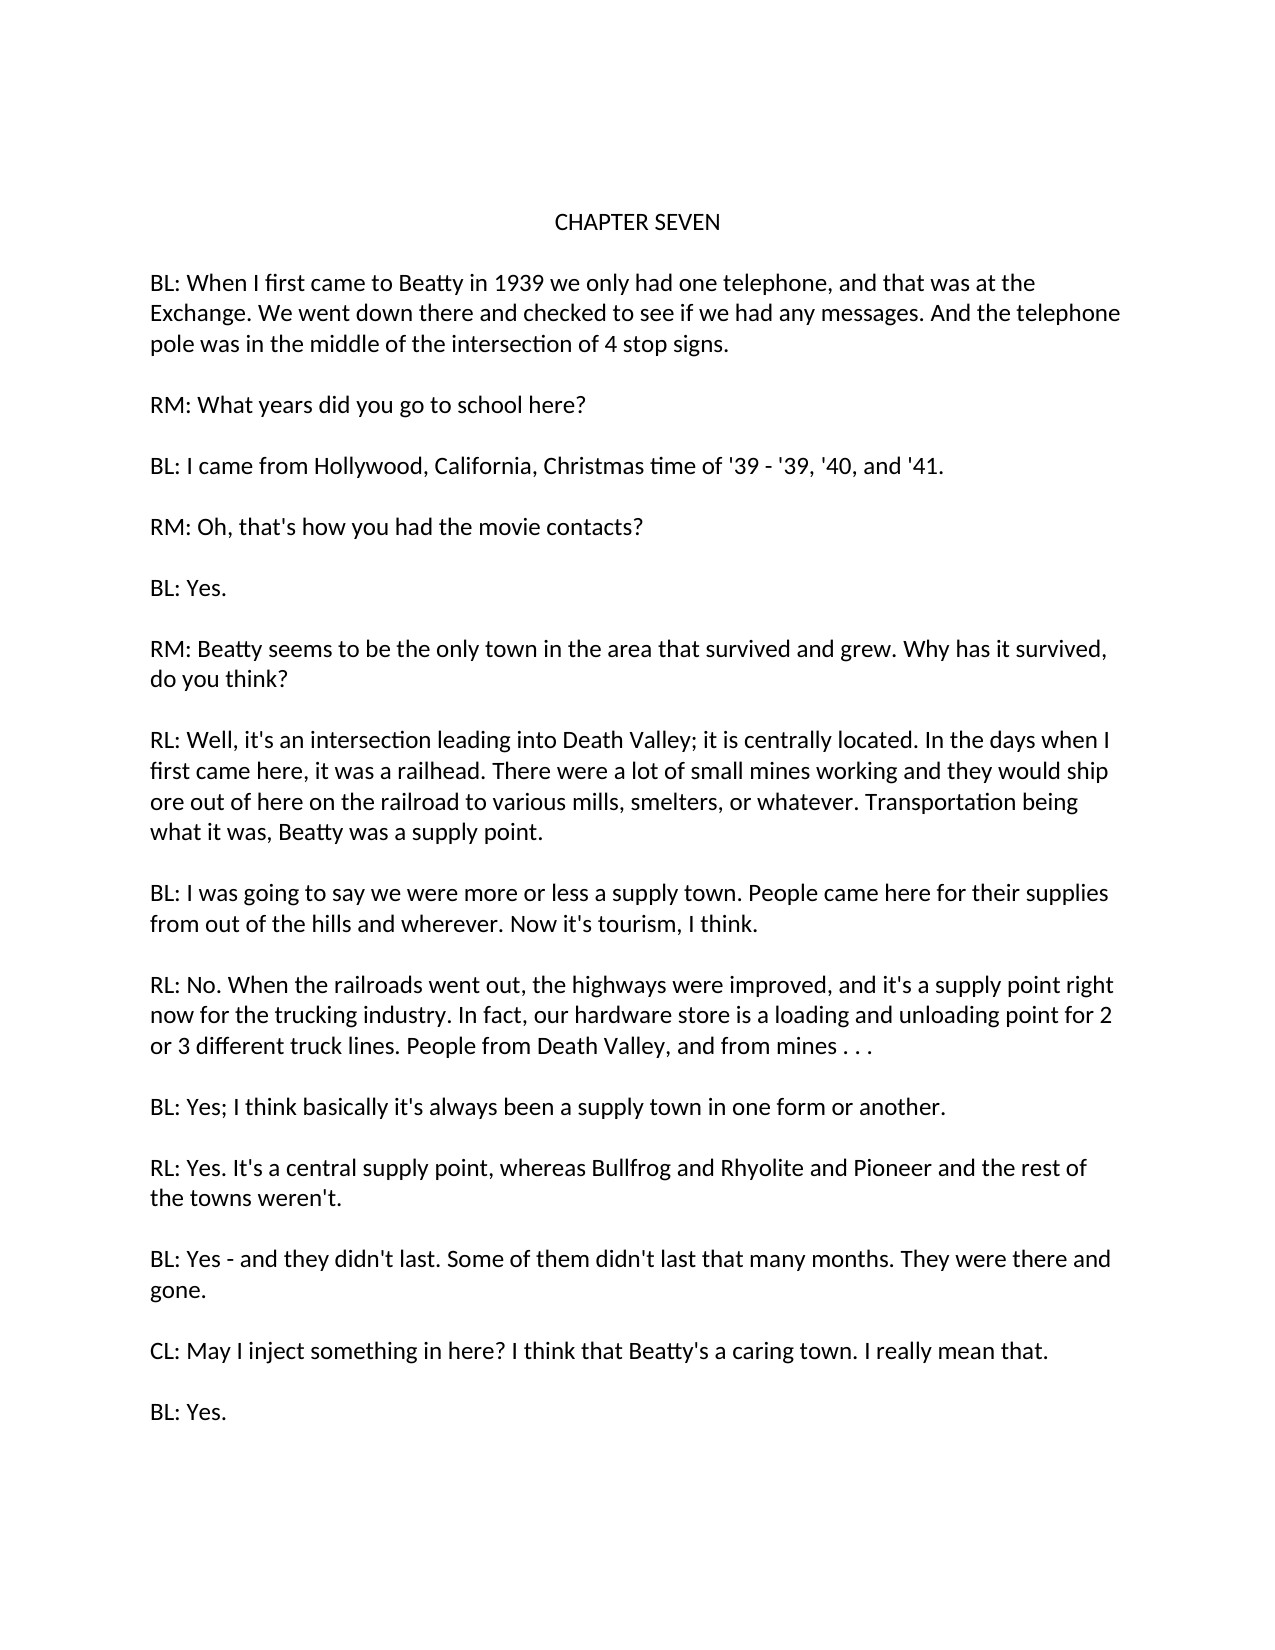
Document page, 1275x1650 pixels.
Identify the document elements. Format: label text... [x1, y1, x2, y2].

text CHAPTER SEVEN [150, 206, 1125, 236]
text CL: May I inject something in here? I think that Beatty's a caring town. I really mean that. [150, 1335, 1125, 1366]
text BL: I was going to say we were more or less a supply town. People came here for their supplies from out of the hills and wherever. Now it's tourism, I think. [150, 877, 1125, 938]
text RL: Well, it's an intersection leading into Death Valley; it is centrally located. In the days when I first came here, it was a railhead. There were a lot of small mines working and they would ship ore out of here on the railroad to various mills, smelters, or whatever. Transportation being what it was, Beatty was a supply point. [150, 725, 1125, 847]
text BL: I came from Hollywood, California, Christmas time of '39 - '39, '40, and '41. [150, 450, 1125, 481]
text BL: Yes. [150, 572, 1125, 603]
text RL: Yes. It's a central supply point, whereas Bullfrog and Rhyolite and Pioneer and the rest of the towns weren't. [150, 1152, 1125, 1213]
text BL: Yes; I think basically it's always been a supply town in one form or another. [150, 1091, 1125, 1121]
text BL: Yes - and they didn't last. Some of them didn't last that many months. They were there and gone. [150, 1243, 1125, 1304]
text BL: When I first came to Beatty in 1939 we only had one telephone, and that was at the Exchange. We went down there and checked to see if we had any messages. And the telephone pole was in the middle of the intersection of 4 stop signs. [150, 267, 1125, 358]
text BL: Yes. [150, 1396, 1125, 1427]
text RM: Oh, that's how you had the movie contacts? [150, 511, 1125, 542]
text RM: Beatty seems to be the only town in the area that survived and grew. Why has it survived, do you think? [150, 633, 1125, 694]
text RM: What years did you go to school here? [150, 389, 1125, 419]
text RL: No. When the railroads went out, the highways were improved, and it's a supply point right now for the trucking industry. In fact, our hardware store is a loading and unloading point for 2 or 3 different truck lines. People from Death Valley, and from mines . . . [150, 969, 1125, 1060]
